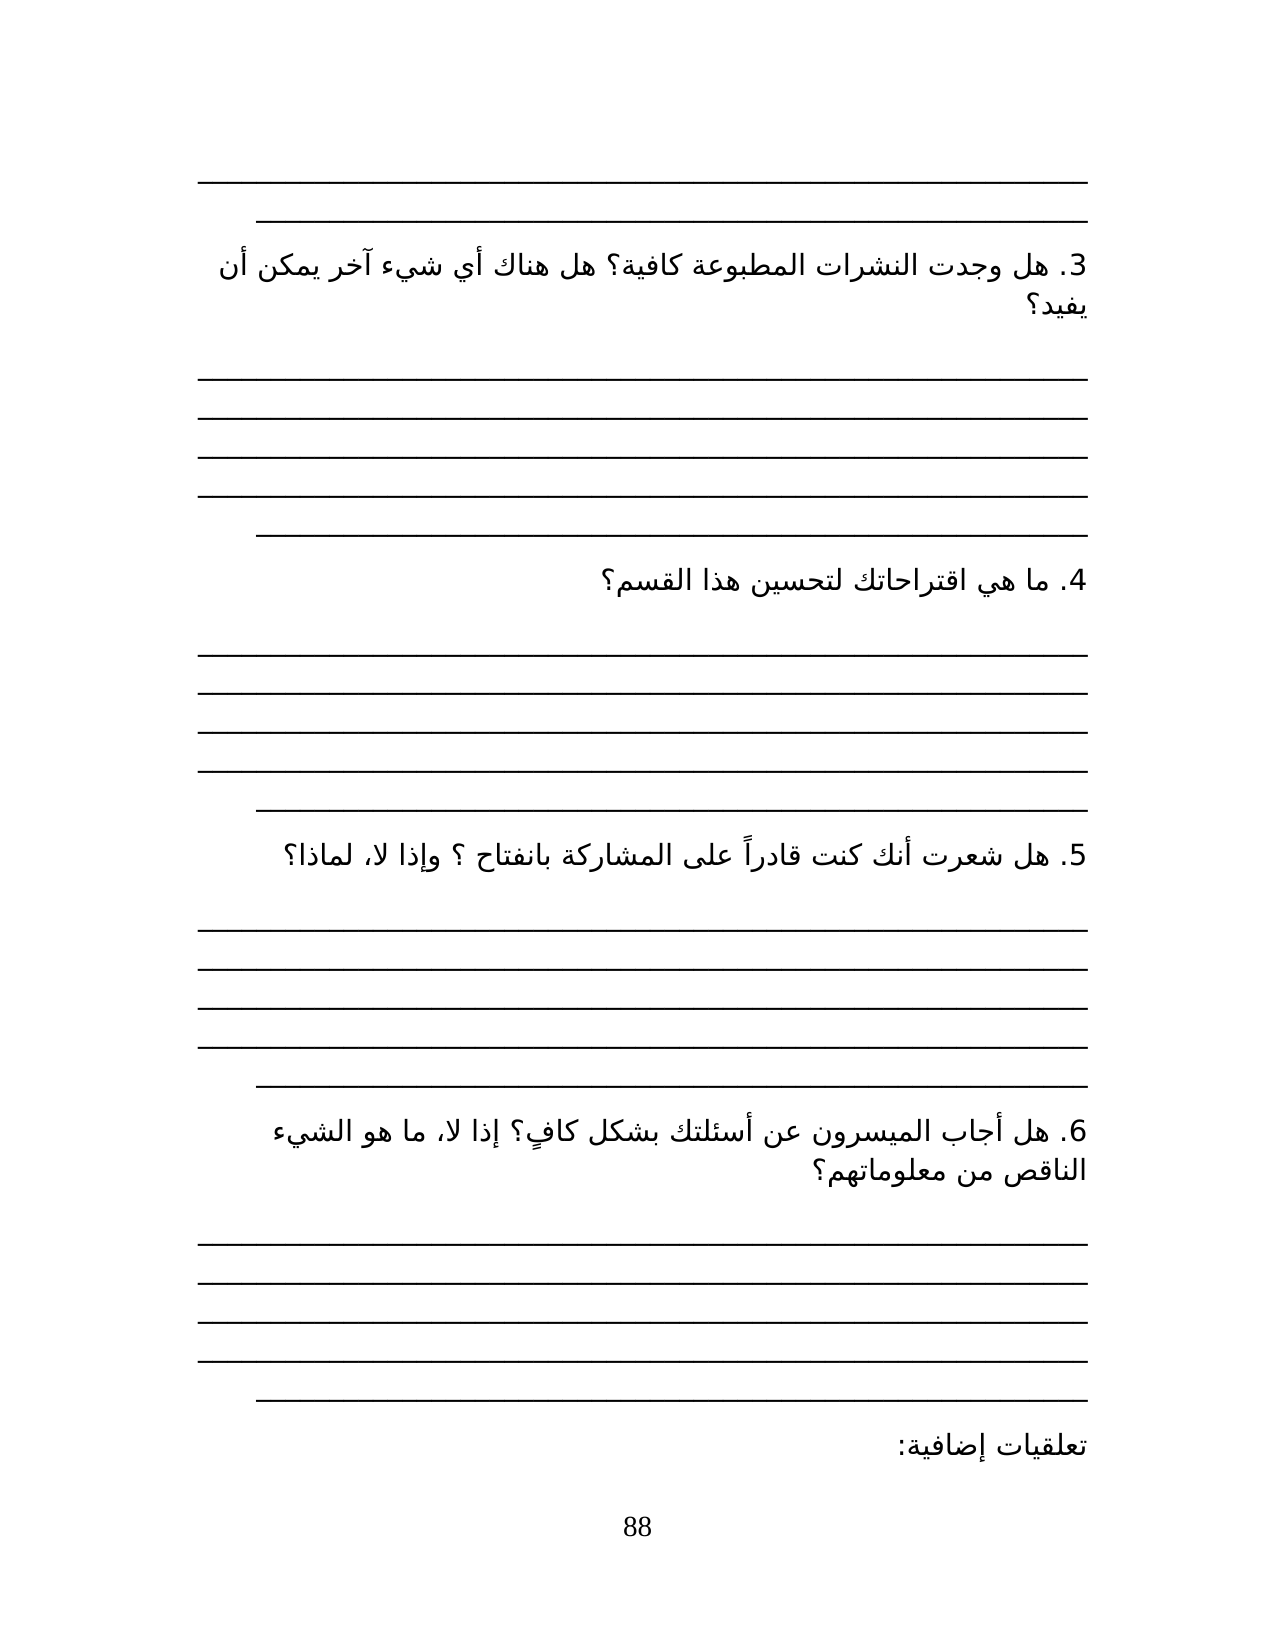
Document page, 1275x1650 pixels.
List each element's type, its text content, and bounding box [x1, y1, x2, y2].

text 6. هل أجاب الميسرون عن أسئلتك بشكل كافٍ؟ إذا لا، ما هو الشيء الناقص من معلوماتهم؟ [187, 1114, 1087, 1187]
text 3. هل وجدت النشرات المطبوعة كافية؟ هل هناك أي شيء آخر يمكن أن يفيد؟ [187, 249, 1087, 322]
text 5. هل شعرت أنك كنت قادراً على المشاركة بانفتاح ؟ وإذا لا، لماذا؟ [187, 838, 1087, 872]
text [187, 150, 1087, 223]
text تعلقيات إضافية: [187, 1428, 1087, 1462]
text 4. ما هي اقتراحاتك لتحسين هذا القسم؟ [187, 563, 1087, 597]
